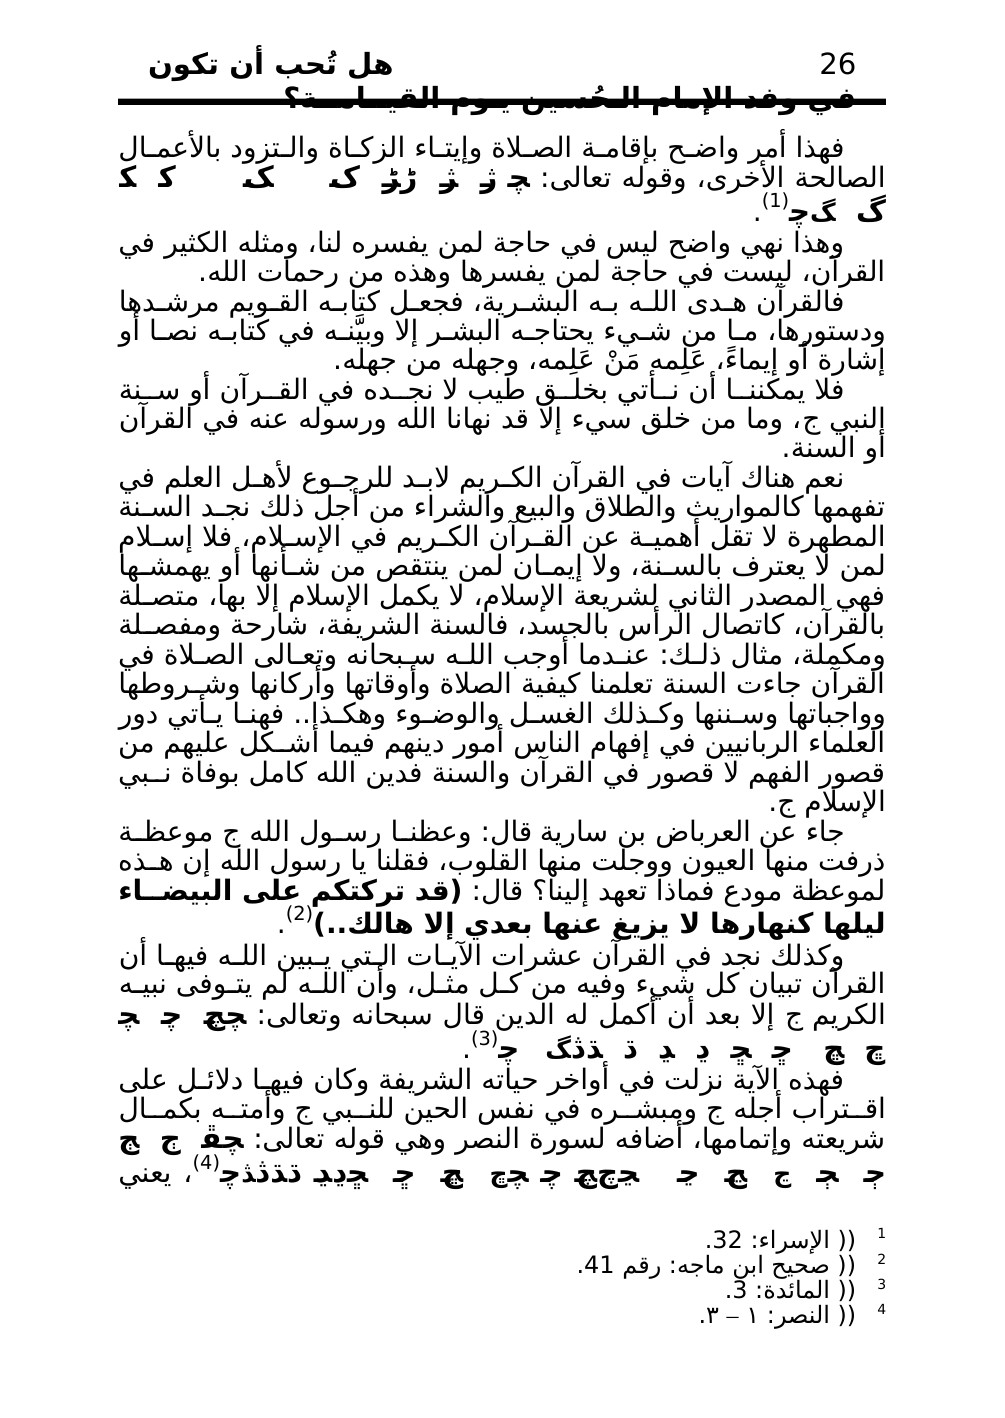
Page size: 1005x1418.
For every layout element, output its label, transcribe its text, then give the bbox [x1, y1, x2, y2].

text نعم هناك آيات في القرآن الكريم لابد للرجوع لأهل العلم في تفهمها كالمواريث والطلاق والبيع والشراء من أجل ذلك نجد السنة المطهرة لا تقل أهمية عن القرآن الكريم في الإسلام، فلا إسلام لمن لا يعترف بالسنة، ولا إيمان لمن ينتقص من شأنها أو يهمشها فهي المصدر الثاني لشريعة الإسلام، لا يكمل الإسلام إلا بها، متصلة بالقرآن، كاتصال الرأس بالجسد، فالسنة الشريفة، شارحة ومفصلة ومكملة، مثال ذلك: عندما أوجب الله سبحانه وتعالى الصلاة في القرآن جاءت السنة تعلمنا كيفية الصلاة وأوقاتها وأركانها وشروطها وواجباتها وسننها وكذلك الغسل والوضوء وهكذا.. فهنا يأتي دور العلماء الربانيين في إفهام الناس أمور دينهم فيما أشكل عليهم من قصور الفهم لا قصور في القرآن والسنة فدين الله كامل بوفاة نبي الإسلام ج. [118, 464, 886, 818]
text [118, 1066, 886, 1191]
text فهذا أمر واضح بإقامة الصلاة وإيتاء الزكاة والتزود بالأعمال الصالحة الأخرى، وقوله تعالى: ﭽ ﮊ ﮋ ﮌﮍ ﮎ ﮏ ﮐ ﮑ ﮒ ﮓﭼ(). [118, 134, 886, 229]
text وكذلك نجد في القرآن عشرات الآيات التي يبين الله فيها أن القرآن تبيان كل شيء وفيه من كل مثل، وأن الله لم يتوفى نبيه الكريم ج إلا بعد أن أكمل له الدين قال سبحانه وتعالى: ﭽﭻ ﭼ ﭽ ﭾ ﭿ ﮀ ﮁ ﮂ ﮃ ﮄ ﮅﮆﮓ ﭼ(). [118, 942, 886, 1066]
text جاء عن العرباض بن سارية قال: وعظنا رسول الله ج موعظة ذرفت منها العيون ووجلت منها القلوب، فقلنا يا رسول الله إن هذه لموعظة مودع فماذا تعهد إلينا؟ قال: (قد تركتكم على البيضاء ليلها كنهارها لا يزيغ عنها بعدي إلا هالك..)(). [118, 818, 886, 942]
text فالقرآن هدى الله به البشرية، فجعل كتابه القويم مرشدها ودستورها، ما من شيء يحتاجه البشر إلا وبيَّنه في كتابه نصا أو إشارة أو إيماءً، عَلِمه مَنْ عَلِمه، وجهله من جهله. [118, 288, 886, 376]
text فلا يمكننا أن نأتي بخلق طيب لا نجده في القرآن أو سنة النبي ج، وما من خلق سيء إلا قد نهانا الله ورسوله عنه في القرآن أو السنة. [118, 376, 886, 464]
text وهذا نهي واضح ليس في حاجة لمن يفسره لنا، ومثله الكثير في القرآن، ليست في حاجة لمن يفسرها وهذه من رحمات الله. [118, 229, 886, 288]
